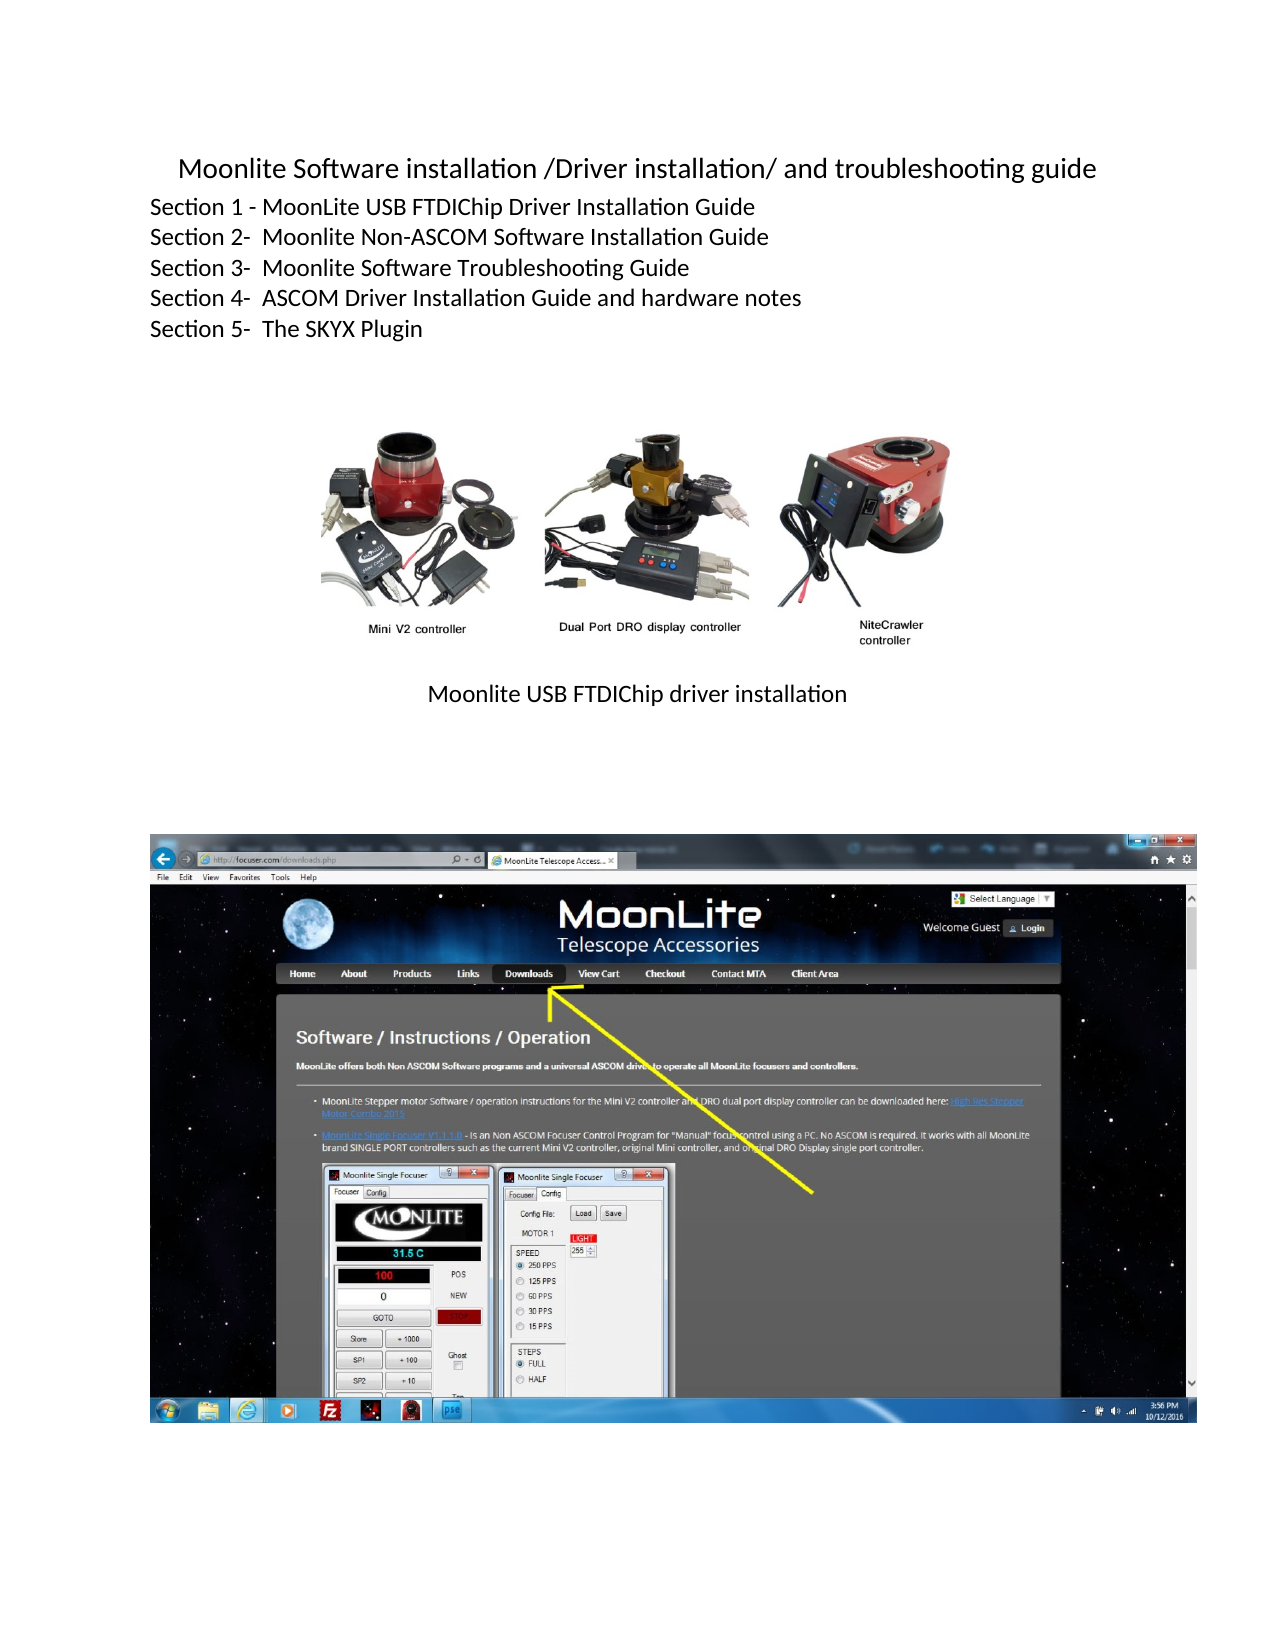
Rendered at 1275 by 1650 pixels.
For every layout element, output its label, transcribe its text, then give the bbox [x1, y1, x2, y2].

picture [150, 834, 1197, 1423]
text Section 2- Moonlite Non-ASCOM Software Installation Guide [150, 221, 1125, 252]
text Section 3- Moonlite Software Troubleshooting Guide [150, 252, 1125, 282]
picture [321, 430, 954, 654]
text Section 4- ASCOM Driver Installation Guide and hardware notes [150, 282, 1125, 313]
text Moonlite USB FTDIChip driver installation [150, 678, 1125, 709]
text Section 1 - MoonLite USB FTDIChip Driver Installation Guide [150, 191, 1125, 221]
text Section 5- The SKYX Plugin [150, 313, 1125, 343]
text Moonlite Software installation /Driver installation/ and troubleshooting guide [150, 150, 1125, 186]
